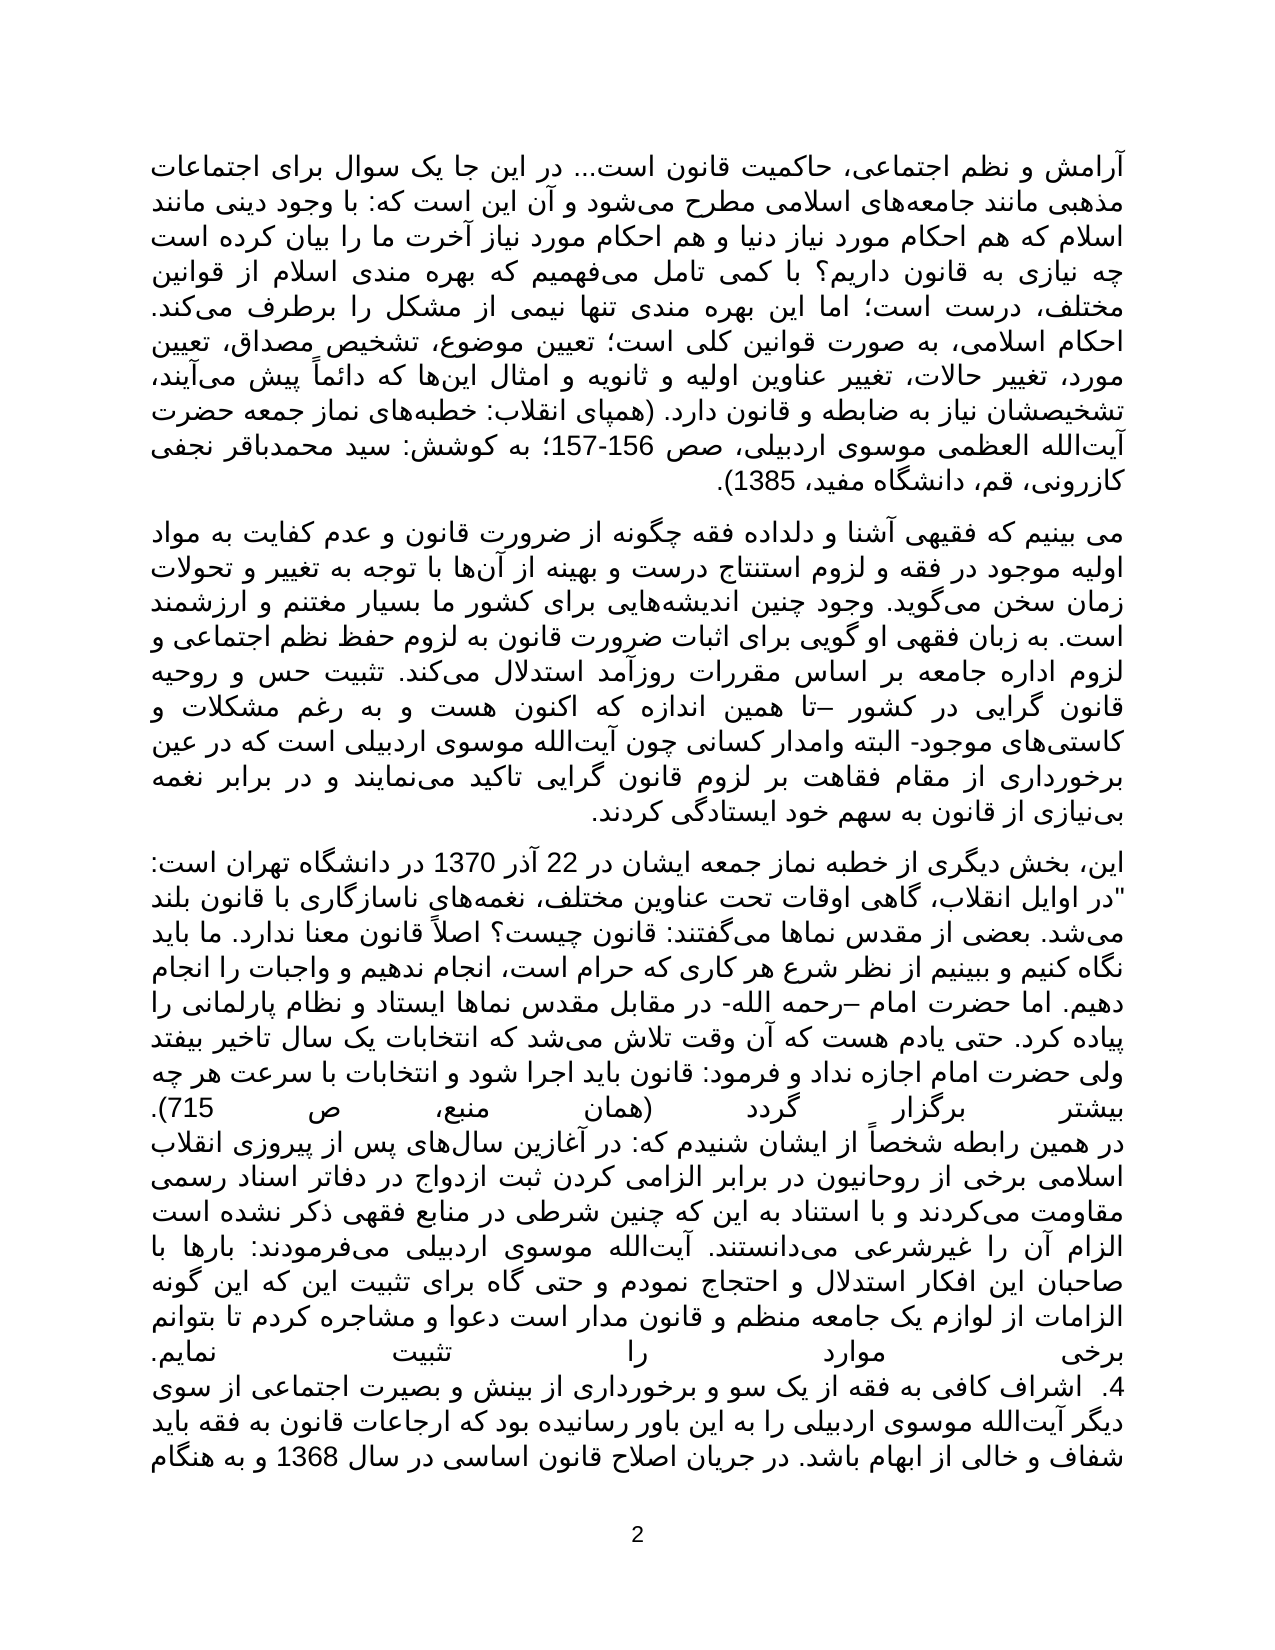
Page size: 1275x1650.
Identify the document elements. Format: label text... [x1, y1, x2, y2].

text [150, 150, 1125, 496]
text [150, 846, 1125, 1472]
text می بینیم که فقیهی آشنا و دلداده فقه چگونه از ضرورت قانون و عدم کفایت به مواد اولیه موجود در فقه و لزوم استنتاج درست و بهینه از آن‌ها با توجه به تغییر و تحولات زمان سخن می‌گوید. وجود چنین اندیشه‌هایی برای کشور ما بسیار مغتنم و ارزشمند است. به زبان فقهی او گویی برای اثبات ضرورت قانون به لزوم حفظ نظم اجتماعی و لزوم اداره جامعه بر اساس مقررات روزآمد استدلال می‌کند. تثبیت حس و روحیه قانون گرایی در کشور –تا همین اندازه که اکنون هست و به رغم مشکلات و کاستی‌های موجود- البته وامدار کسانی چون آیت‌الله موسوی اردبیلی است که در عین برخورداری از مقام فقاهت بر لزوم قانون گرایی تاکید می‌نمایند و در برابر نغمه بی‌نیازی از قانون به سهم خود ایستادگی کردند. [150, 516, 1125, 827]
